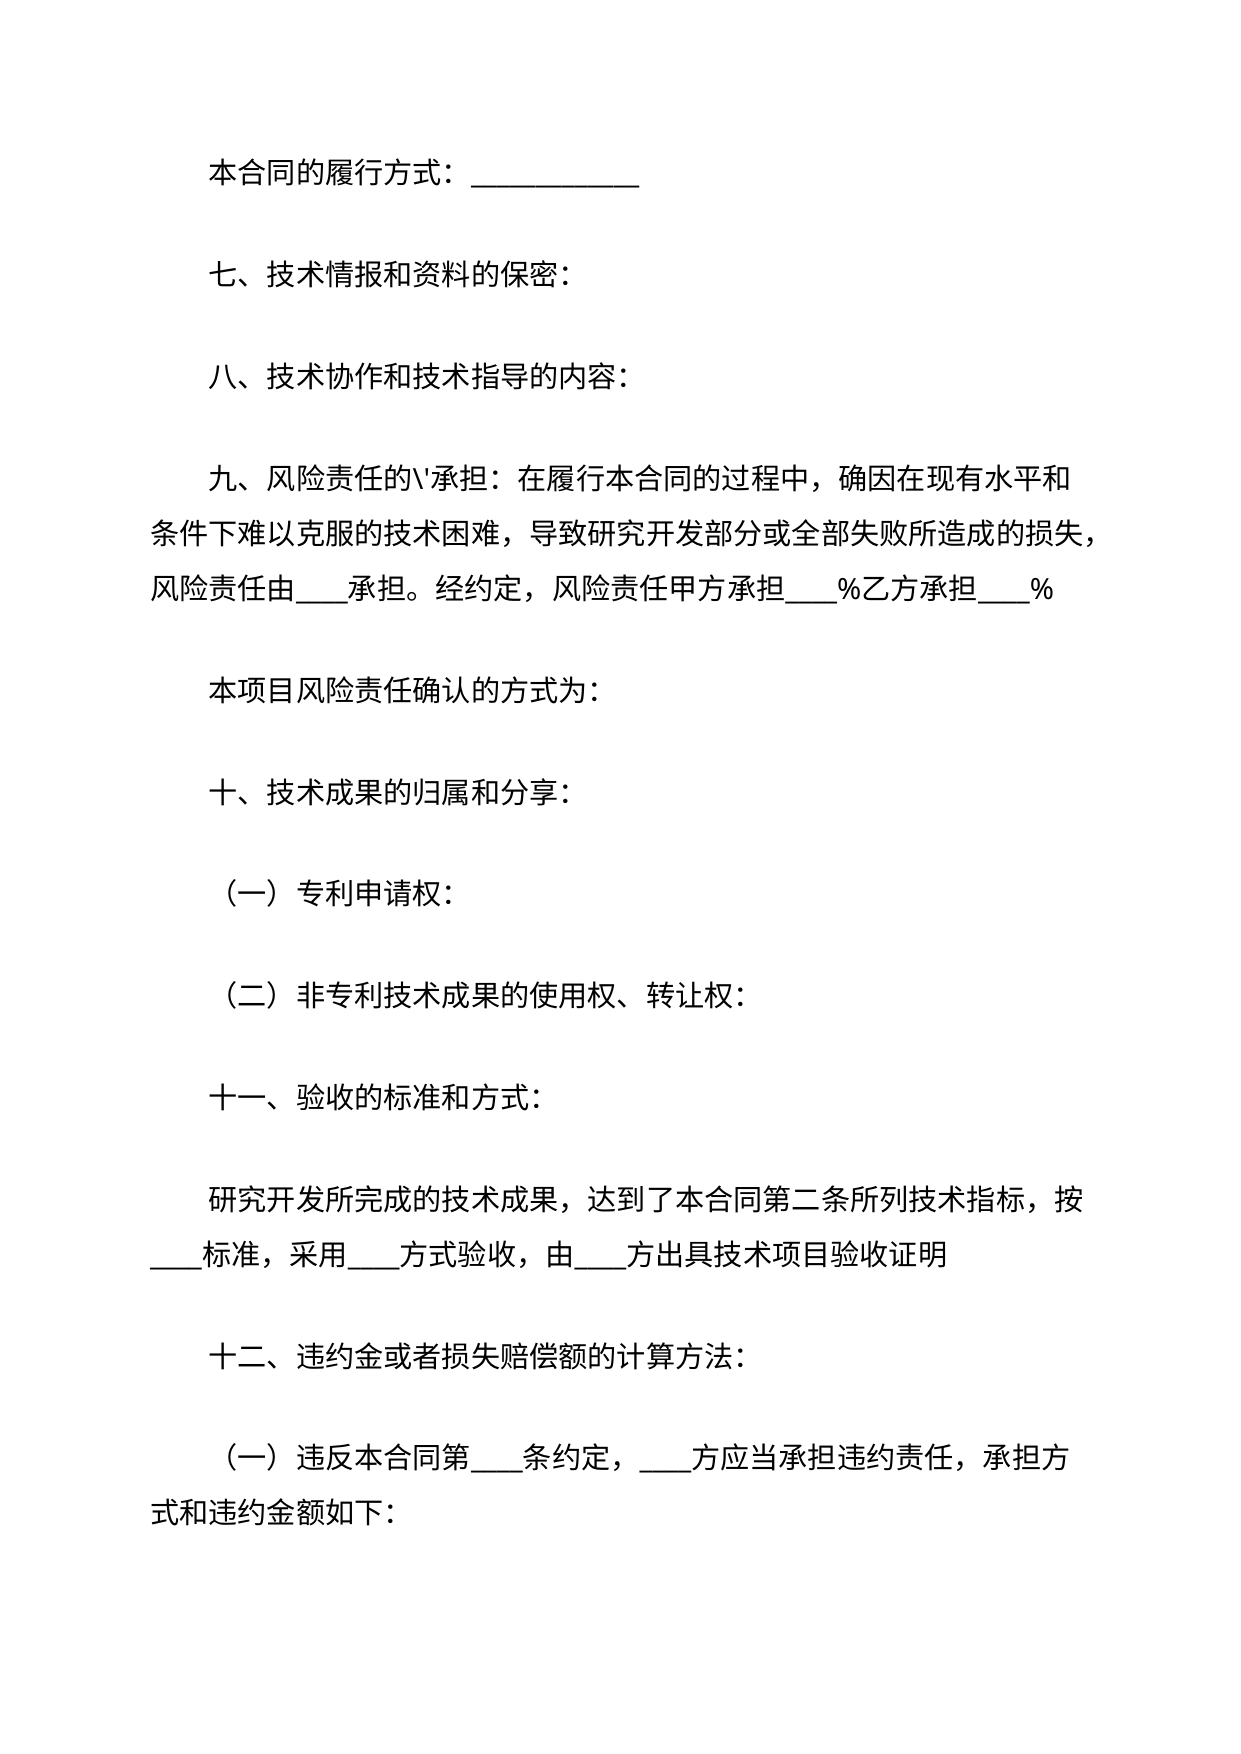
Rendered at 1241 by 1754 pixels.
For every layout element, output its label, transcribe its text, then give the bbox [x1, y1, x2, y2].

text 十二、违约金或者损失赔偿额的计算方法： [150, 1333, 1090, 1375]
text 十、技术成果的归属和分享： [150, 769, 1090, 811]
text 研究开发所完成的技术成果，达到了本合同第二条所列技术指标，按____标准，采用____方式验收，由____方出具技术项目验收证明 [150, 1176, 1090, 1273]
text 七、技术情报和资料的保密： [150, 252, 1090, 294]
text 本项目风险责任确认的方式为： [150, 667, 1090, 710]
text 十一、验收的标准和方式： [150, 1074, 1090, 1117]
text （一）专利申请权： [150, 871, 1090, 913]
text （一）违反本合同第____条约定，____方应当承担违约责任，承担方式和违约金额如下： [150, 1435, 1090, 1532]
text 本合同的履行方式：_____________ [150, 150, 1090, 192]
text 八、技术协作和技术指导的内容： [150, 354, 1090, 396]
text （二）非专利技术成果的使用权、转让权： [150, 973, 1090, 1015]
text 九、风险责任的\'承担：在履行本合同的过程中，确因在现有水平和条件下难以克服的技术困难，导致研究开发部分或全部失败所造成的损失，风险责任由____承担。经约定，风险责任甲方承担____%乙方承担____% [150, 456, 1090, 608]
